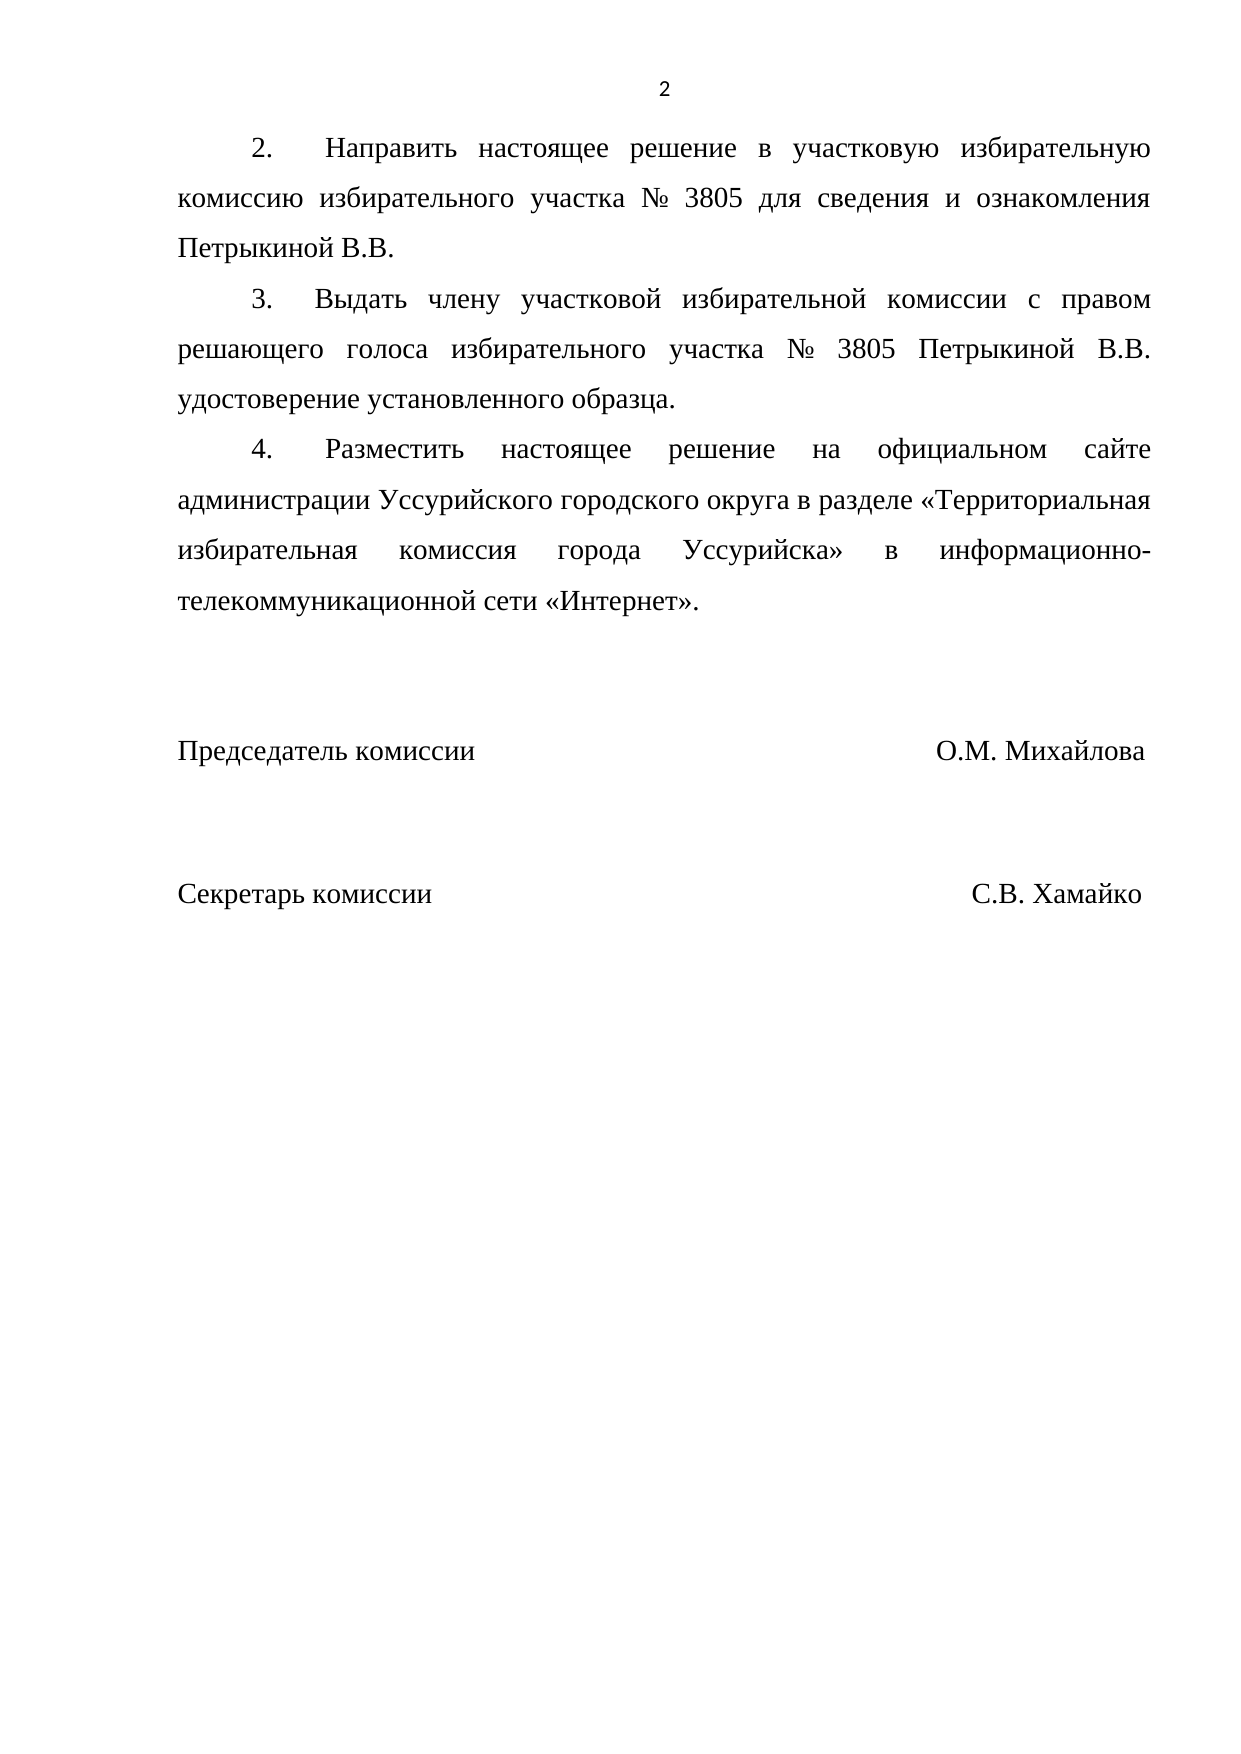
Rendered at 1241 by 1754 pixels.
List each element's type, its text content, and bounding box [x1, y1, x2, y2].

list Разместить настоящее решение на официальном сайте администрации Уссурийского городского округа в разделе «Территориальная избирательная комиссия города Уссурийска» в информационно-телекоммуникационной сети «Интернет». [177, 432, 1152, 616]
text 3. Выдать члену участковой избирательной комиссии с правом решающего голоса избирательного участка № 3805 Петрыкиной В.В. удостоверение установленного образца. [177, 281, 1152, 415]
text Секретарь комиссии С.В. Хамайко [177, 876, 1152, 910]
list Направить настоящее решение в участковую избирательную комиссию избирательного участка № 3805 для сведения и ознакомления Петрыкиной В.В. [177, 130, 1152, 264]
text Председатель комиссии О.М. Михайлова [177, 733, 1152, 767]
